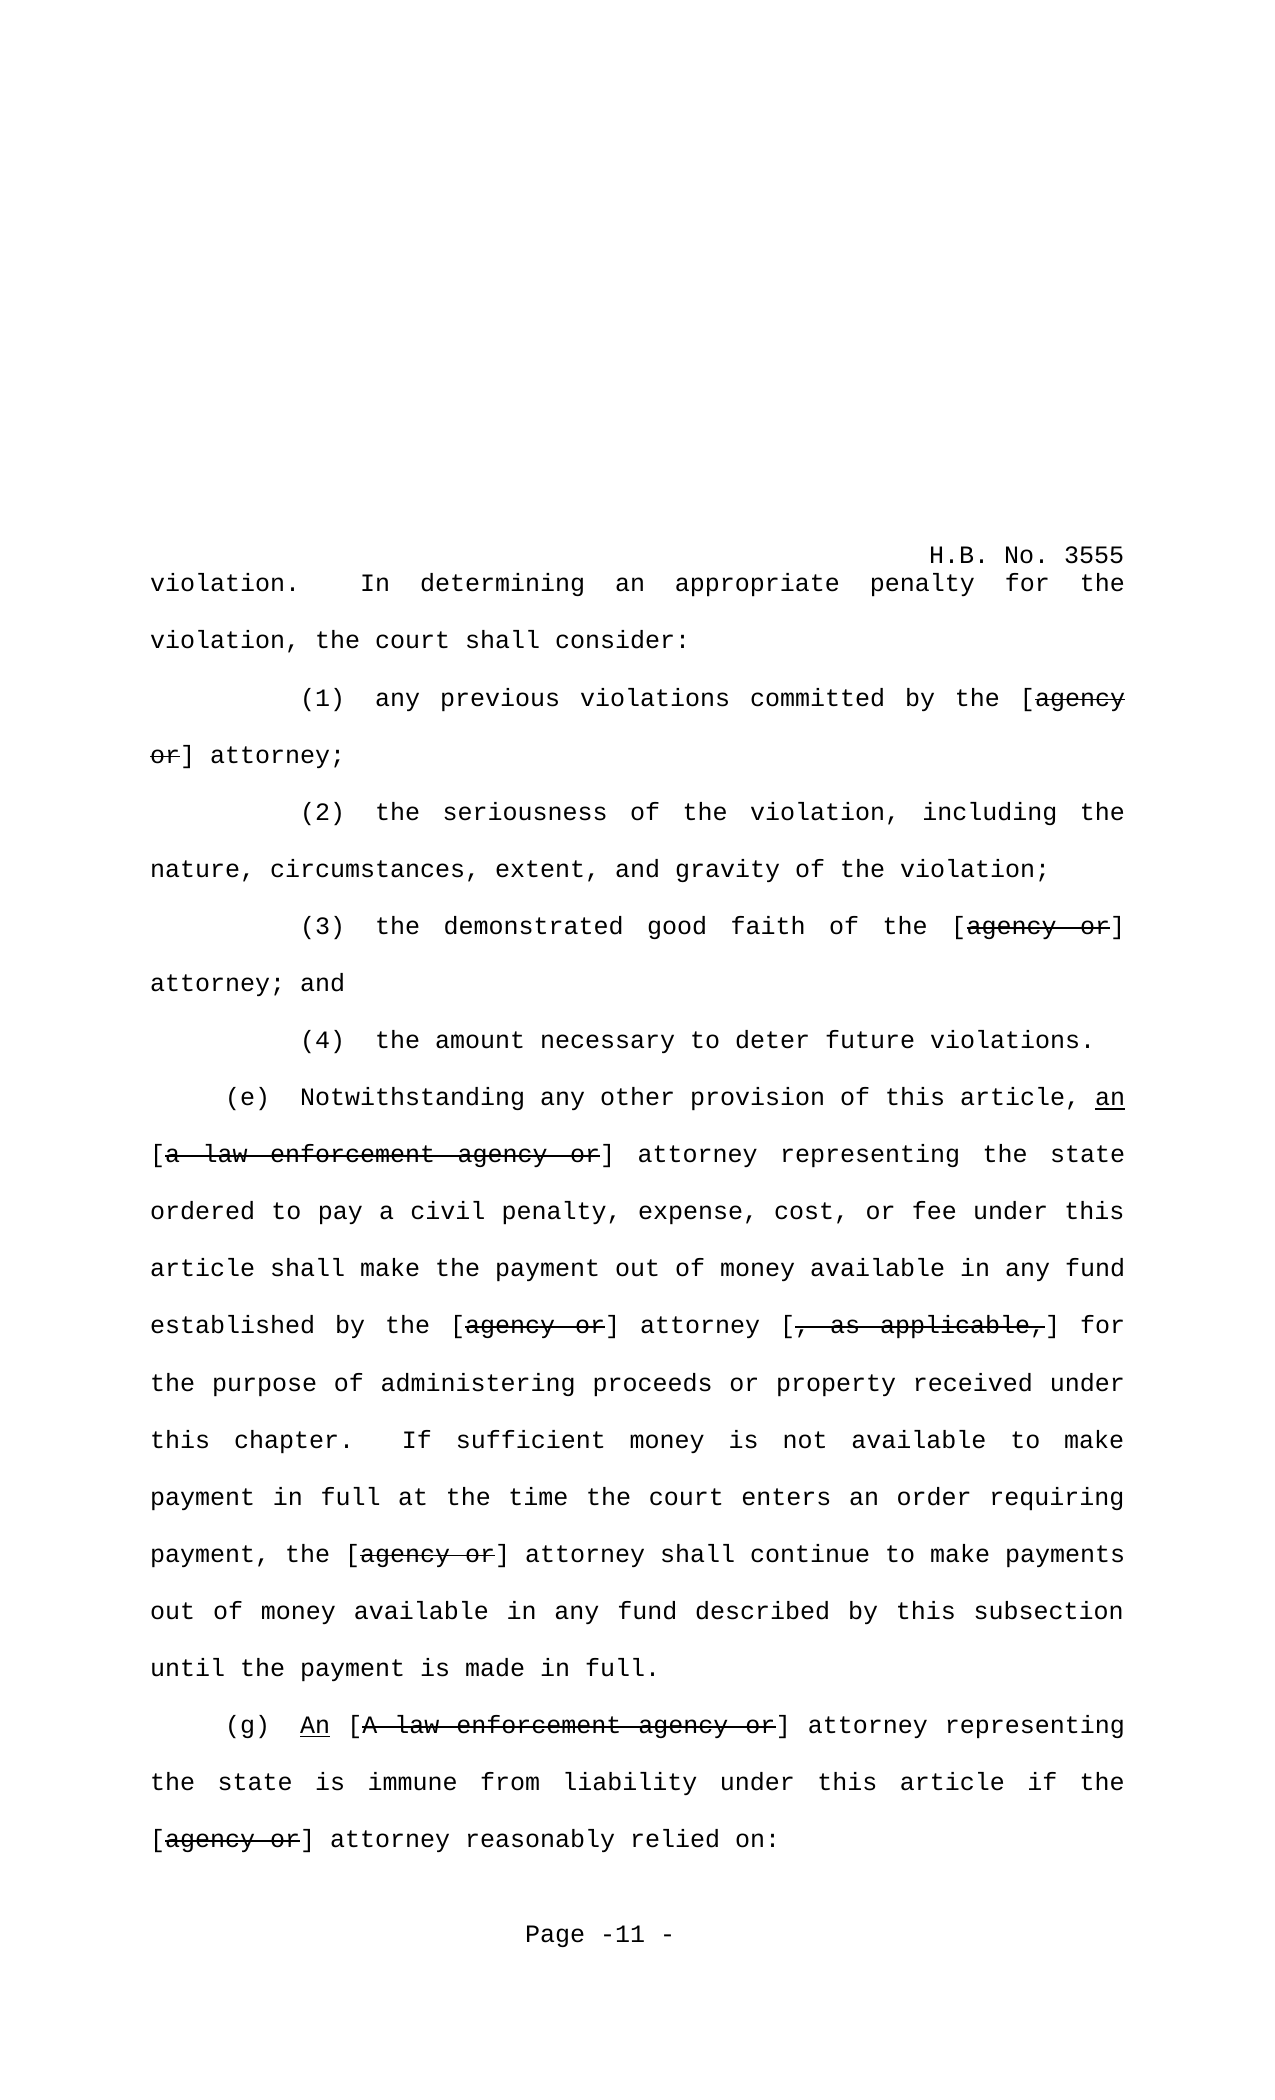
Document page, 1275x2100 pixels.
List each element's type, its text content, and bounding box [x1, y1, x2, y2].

text (2) the seriousness of the violation, including the nature, circumstances, extent, and gravity of the violation; [150, 799, 1125, 885]
text (g) An [A law enforcement agency or] attorney representing the state is immune from liability under this article if the [agency or] attorney reasonably relied on: [150, 1712, 1125, 1855]
text (1) any previous violations committed by the [agency or] attorney; [150, 685, 1125, 771]
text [150, 571, 1125, 656]
text (3) the demonstrated good faith of the [agency or] attorney; and [150, 913, 1125, 999]
text (4) the amount necessary to deter future violations. [150, 1027, 1125, 1056]
text (e) Notwithstanding any other provision of this article, an [a law enforcement agency or] attorney representing the state ordered to pay a civil penalty, expense, cost, or fee under this article shall make the payment out of money available in any fund established by the [agency or] attorney [, as applicable,] for the purpose of administering proceeds or property received under this chapter. If sufficient money is not available to make payment in full at the time the court enters an order requiring payment, the [agency or] attorney shall continue to make payments out of money available in any fund described by this subsection until the payment is made in full. [150, 1084, 1125, 1684]
